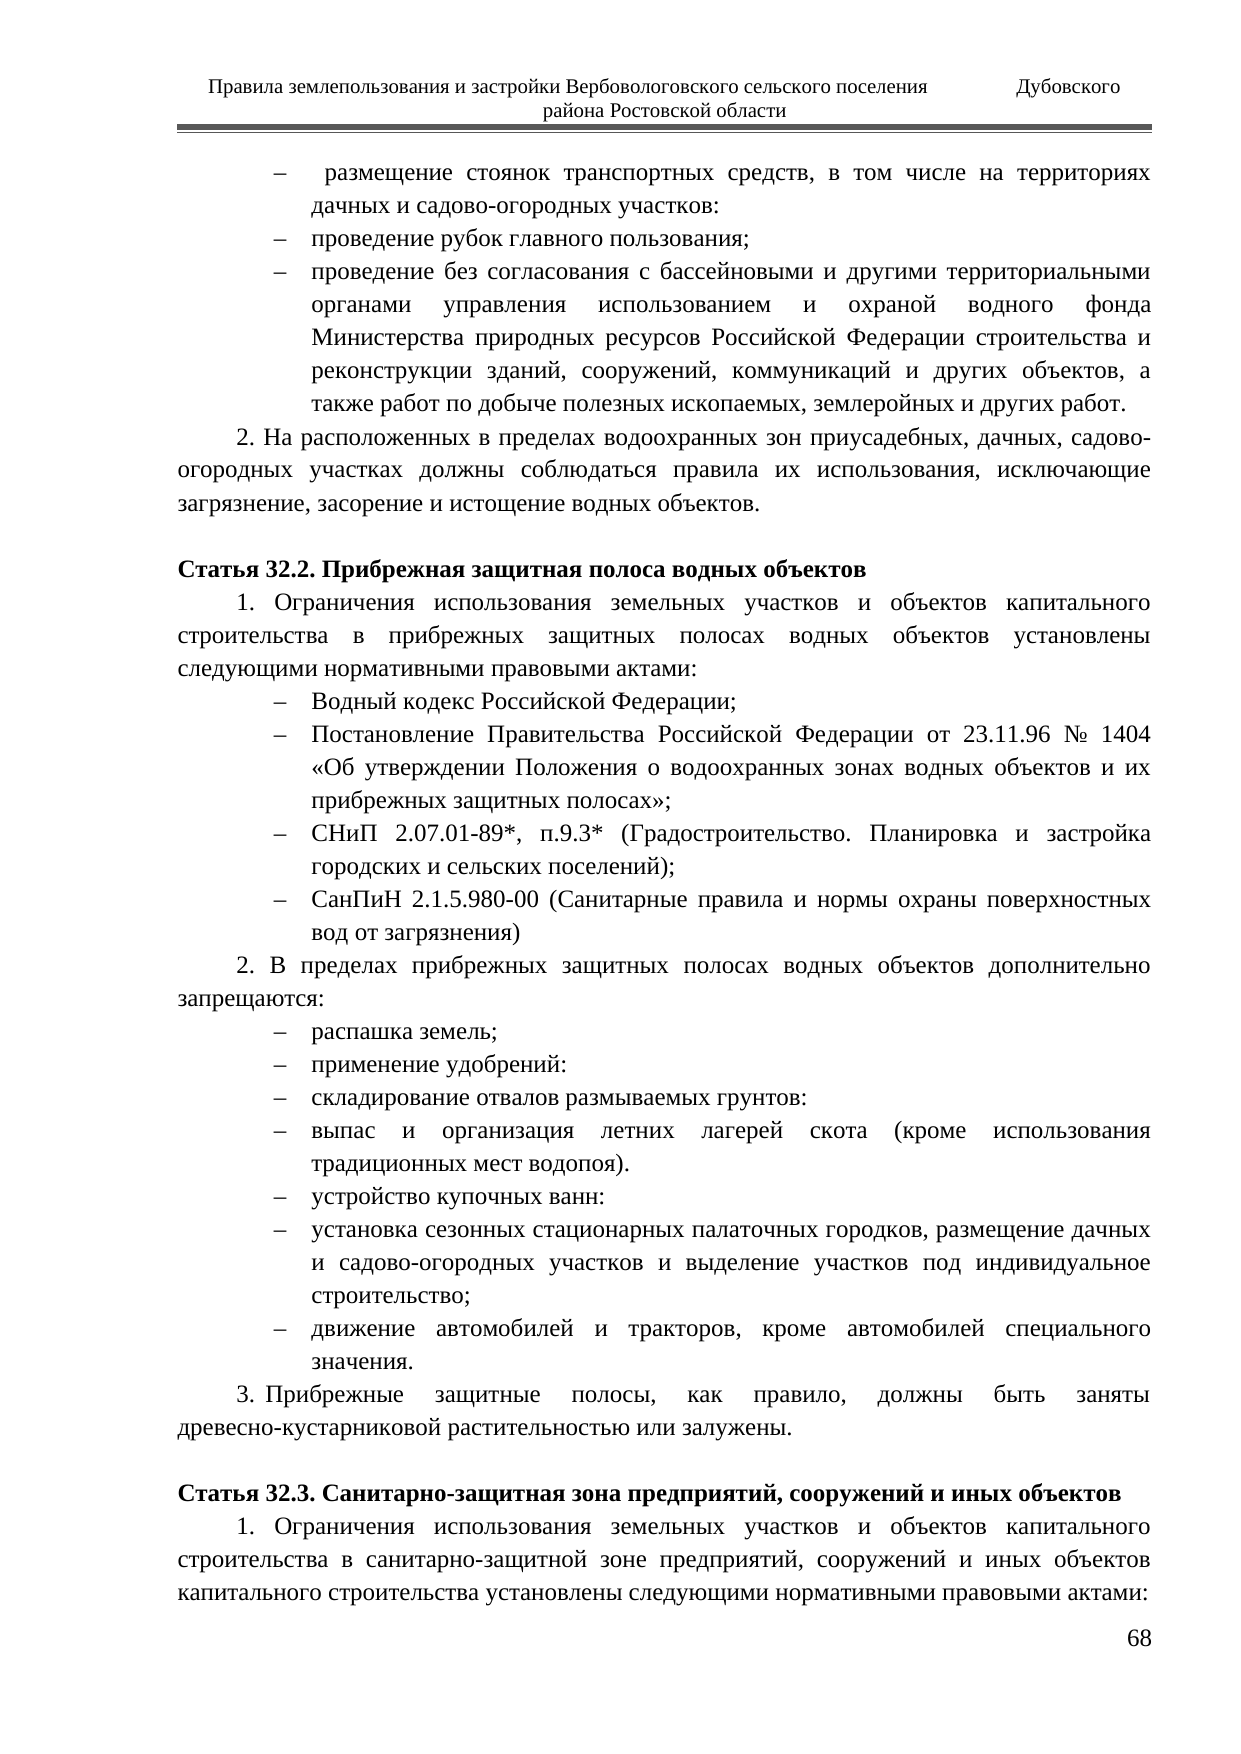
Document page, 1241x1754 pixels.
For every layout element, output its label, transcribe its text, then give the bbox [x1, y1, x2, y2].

list Постановление Правительства Российской Федерации от 23.11.96 № 1404 «Об утверждении Положения о водоохранных зонах водных объектов и их прибрежных защитных полосах»; [274, 719, 1152, 813]
list распашка земель; [274, 1016, 1152, 1045]
list устройство купочных ванн: [274, 1181, 1152, 1210]
list СанПиН 2.1.5.980-00 (Санитарные правила и нормы охраны поверхностных вод от загрязнения) [274, 884, 1152, 946]
list Водный кодекс Российской Федерации; [274, 686, 1152, 714]
text 2. В пределах прибрежных защитных полосах водных объектов дополнительно запрещаются: [177, 950, 1152, 1012]
text 3. Прибрежные защитные полосы, как правило, должны быть заняты древесно-кустарниковой растительностью или залужены. [177, 1379, 1152, 1441]
text Статья 32.2. Прибрежная защитная полоса водных объектов [177, 554, 1152, 582]
list выпас и организация летних лагерей скота (кроме использования традиционных мест водопоя). [274, 1115, 1152, 1177]
list движение автомобилей и тракторов, кроме автомобилей специального значения. [274, 1313, 1152, 1375]
list складирование отвалов размываемых грунтов: [274, 1082, 1152, 1111]
list размещение стоянок транспортных средств, в том числе на территориях дачных и садово-огородных участков: [274, 157, 1152, 219]
list проведение рубок главного пользования; [274, 223, 1152, 252]
list проведение без согласования с бассейновыми и другими территориальными органами управления использованием и охраной водного фонда Министерства природных ресурсов Российской Федерации строительства и реконструкции зданий, сооружений, коммуникаций и других объектов, а также работ по добыче полезных ископаемых, землеройных и других работ. [274, 256, 1152, 417]
text Статья 32.3. Санитарно-защитная зона предприятий, сооружений и иных объектов [177, 1478, 1152, 1507]
text 1. Ограничения использования земельных участков и объектов капитального строительства в прибрежных защитных полосах водных объектов установлены следующими нормативными правовыми актами: [177, 587, 1152, 681]
text 1. Ограничения использования земельных участков и объектов капитального строительства в санитарно-защитной зоне предприятий, сооружений и иных объектов капитального строительства установлены следующими нормативными правовыми актами: [177, 1511, 1152, 1606]
list установка сезонных стационарных палаточных городков, размещение дачных и садово-огородных участков и выделение участков под индивидуальное строительство; [274, 1214, 1152, 1309]
list применение удобрений: [274, 1049, 1152, 1078]
list СНиП 2.07.01-89*, п.9.3* (Градостроительство. Планировка и застройка городских и сельских поселений); [274, 818, 1152, 879]
text 2. На расположенных в пределах водоохранных зон приусадебных, дачных, садово-огородных участках должны соблюдаться правила их использования, исключающие загрязнение, засорение и истощение водных объектов. [177, 422, 1152, 516]
